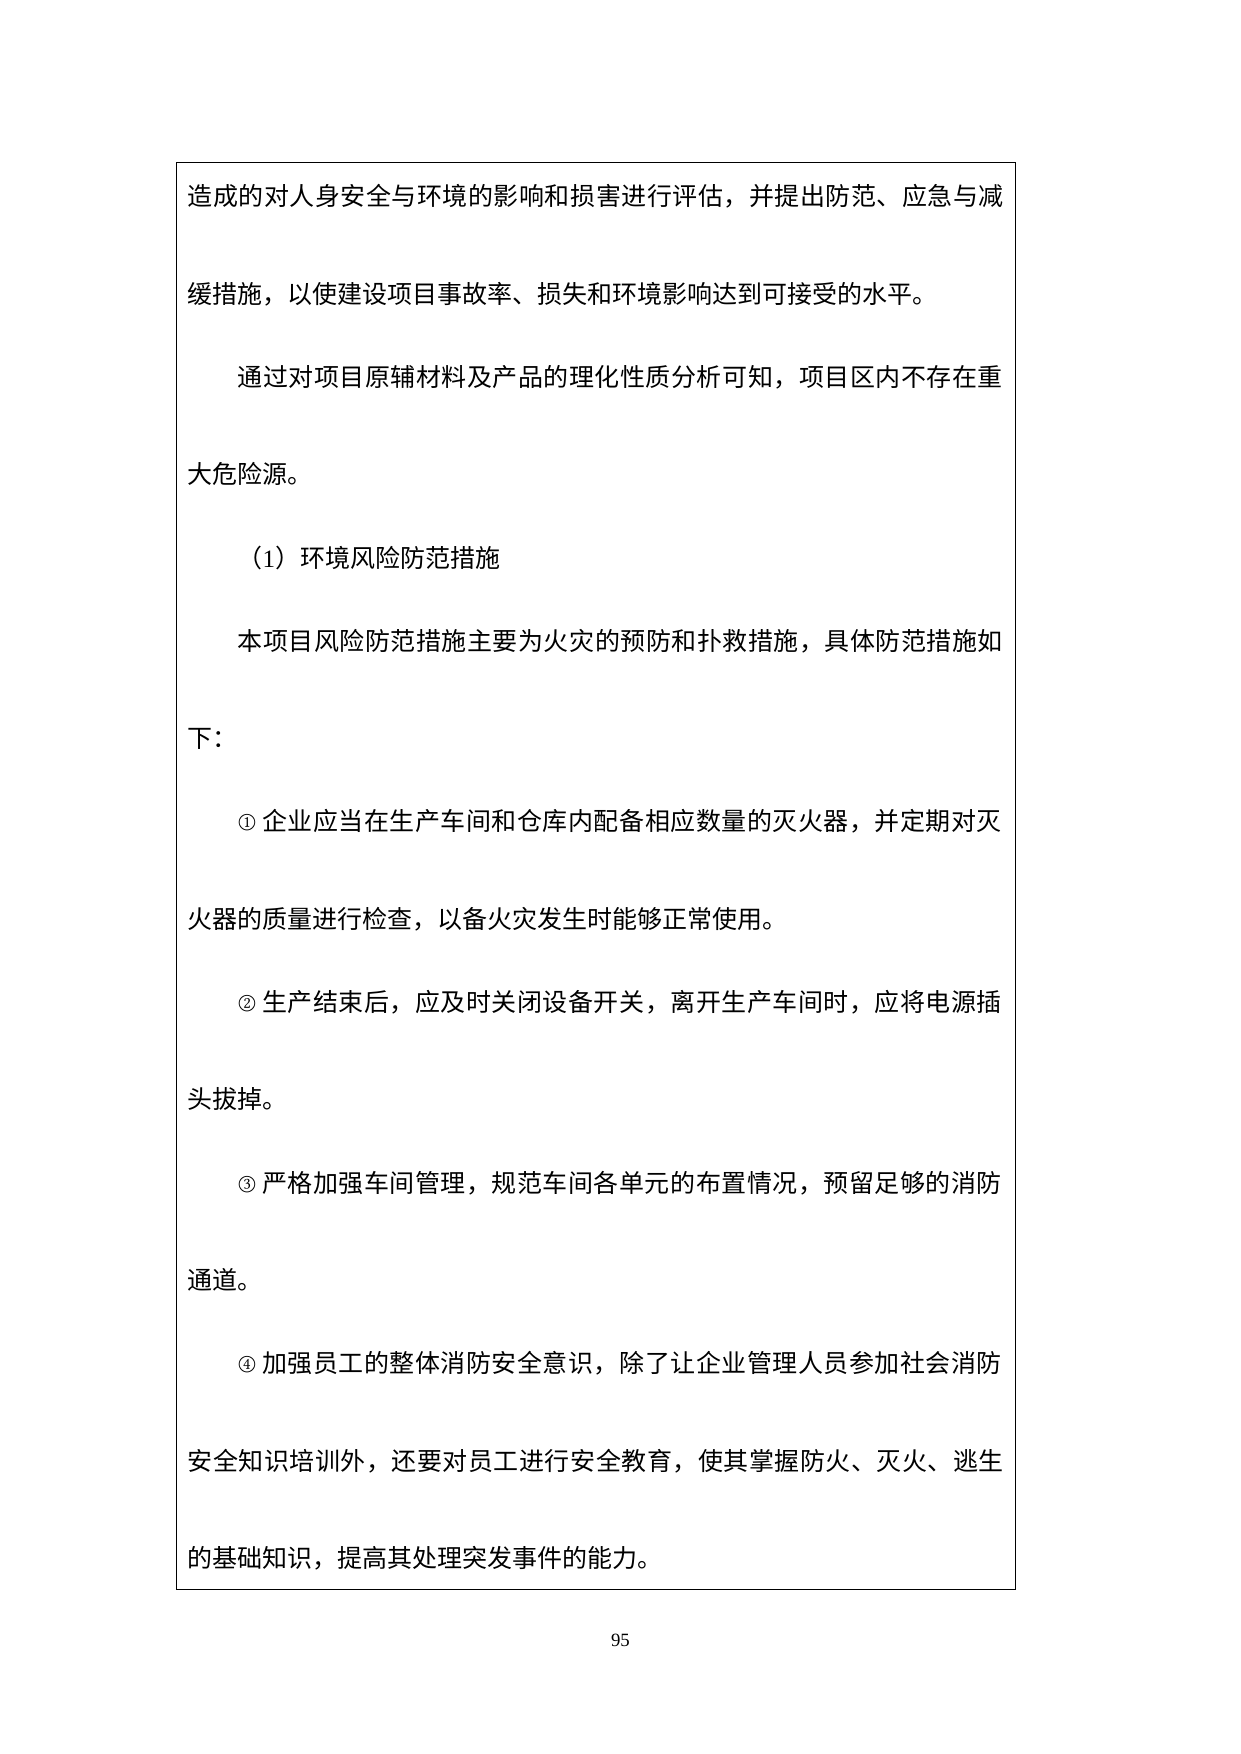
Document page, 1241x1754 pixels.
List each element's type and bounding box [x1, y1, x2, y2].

table_header [177, 163, 1015, 1589]
